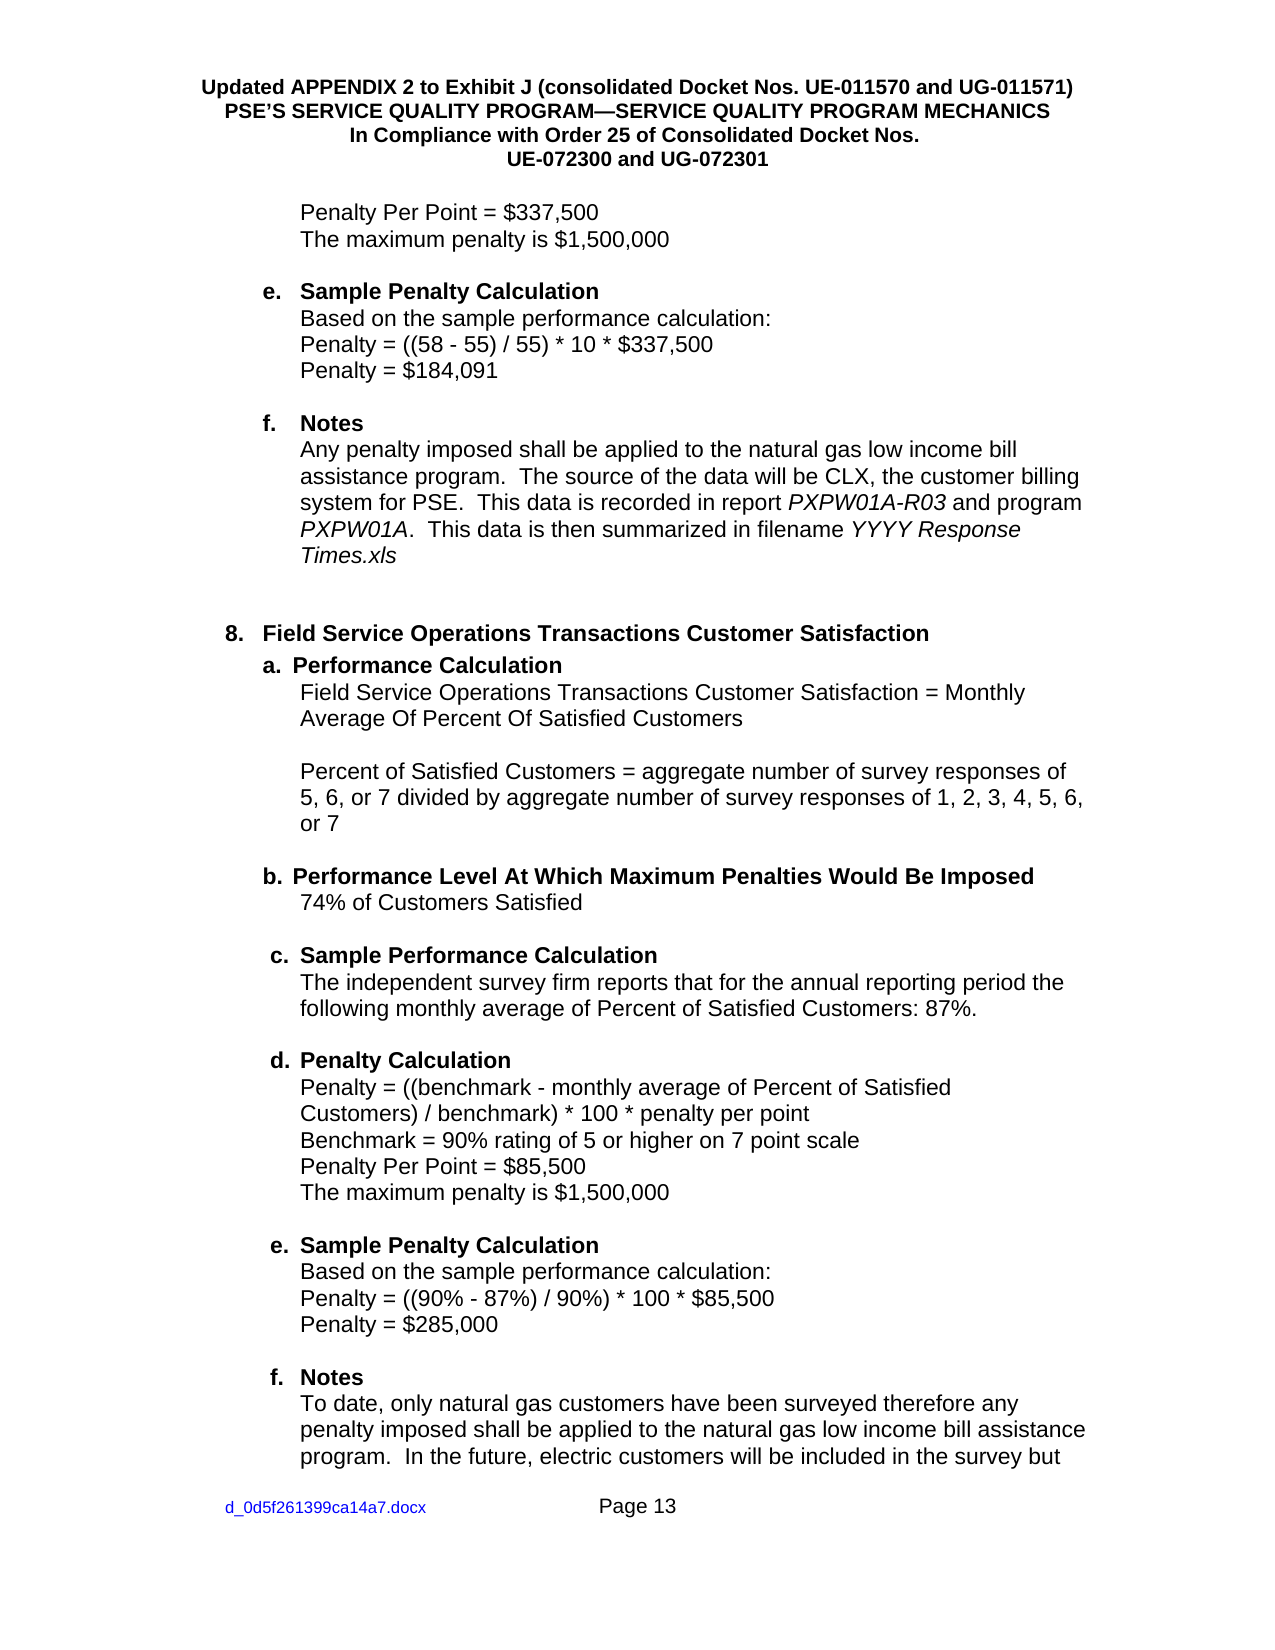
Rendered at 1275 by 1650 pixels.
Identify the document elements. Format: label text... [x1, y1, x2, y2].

text Benchmark = 90% rating of 5 or higher on 7 point scale [300, 1127, 1087, 1153]
text Field Service Operations Transactions Customer Satisfaction = Monthly Average Of Percent Of Satisfied Customers [300, 678, 1087, 731]
list Notes [270, 1364, 1087, 1390]
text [300, 1390, 1087, 1469]
list Performance Level At Which Maximum Penalties Would Be Imposed [262, 863, 1087, 889]
list Performance Calculation [262, 652, 1087, 678]
text 74% of Customers Satisfied [300, 889, 1087, 916]
text Any penalty imposed shall be applied to the natural gas low income bill assistance program. The source of the data will be CLX, the customer billing system for PSE. This data is recorded in report PXPW01A-R03 and program PXPW01A. This data is then summarized in filename YYYY Response Times.xls [300, 436, 1087, 568]
text Penalty = ((benchmark - monthly average of Percent of Satisfied Customers) / benchmark) * 100 * penalty per point [300, 1074, 1087, 1127]
text The maximum penalty is $1,500,000 [300, 1179, 1087, 1206]
text Penalty = ((58 - 55) / 55) * 10 * $337,500 [300, 331, 1087, 357]
text Penalty Per Point = $85,500 [300, 1153, 1087, 1179]
list Notes [262, 410, 1087, 436]
list Sample Penalty Calculation [262, 278, 1087, 305]
text Penalty = $184,091 [300, 357, 1087, 384]
text Penalty = $285,000 [300, 1311, 1087, 1337]
text Based on the sample performance calculation: [300, 305, 1087, 331]
list Sample Performance Calculation [270, 942, 1087, 968]
text Penalty = ((90% - 87%) / 90%) * 100 * $85,500 [300, 1285, 1087, 1311]
text Based on the sample performance calculation: [300, 1258, 1087, 1285]
text The maximum penalty is $1,500,000 [300, 226, 1087, 252]
text Percent of Satisfied Customers = aggregate number of survey responses of 5, 6, or 7 divided by aggregate number of survey responses of 1, 2, 3, 4, 5, 6, or 7 [300, 758, 1087, 837]
text Penalty Per Point = $337,500 [300, 199, 1087, 226]
list Penalty Calculation [270, 1047, 1087, 1074]
list Sample Penalty Calculation [270, 1232, 1087, 1258]
subtitle Field Service Operations Transactions Customer Satisfaction [225, 619, 1087, 646]
text The independent survey firm reports that for the annual reporting period the following monthly average of Percent of Satisfied Customers: 87%. [300, 968, 1087, 1021]
